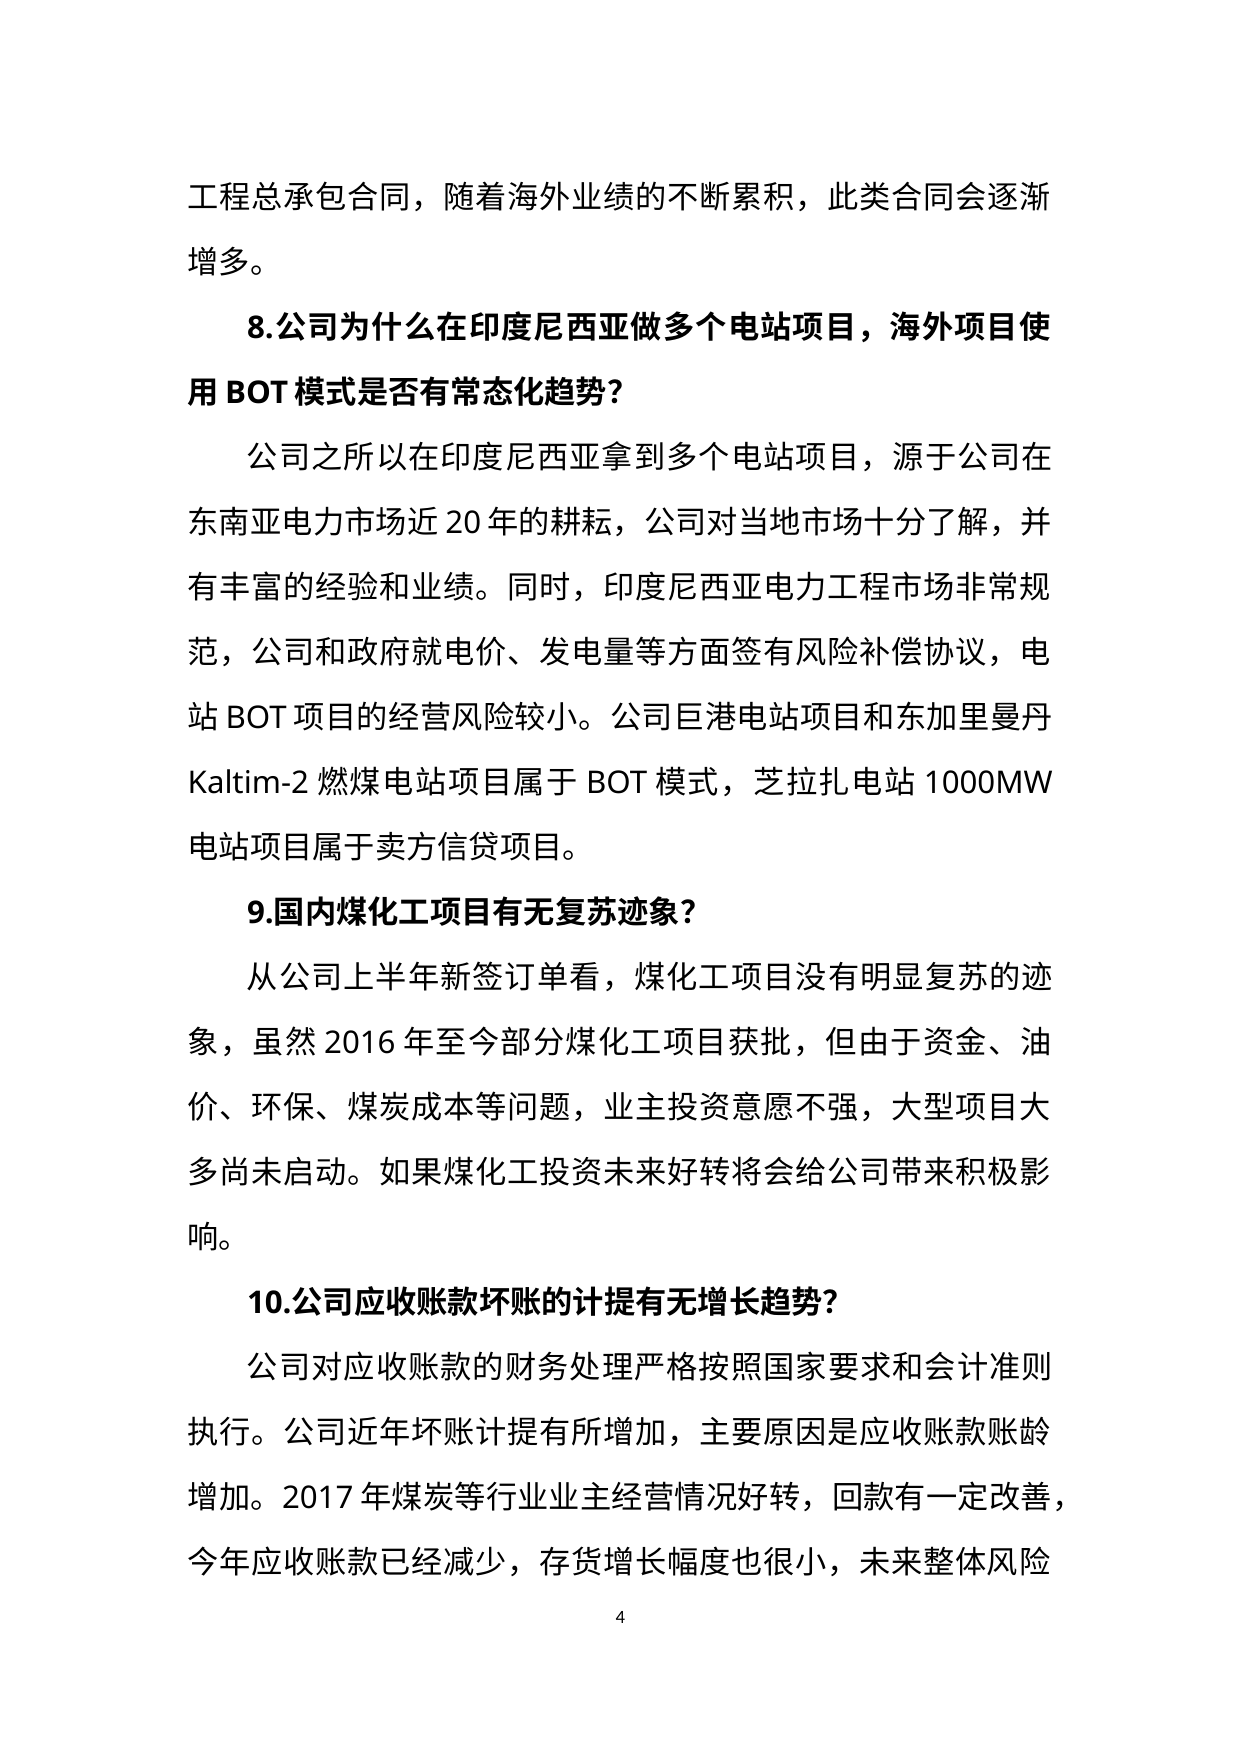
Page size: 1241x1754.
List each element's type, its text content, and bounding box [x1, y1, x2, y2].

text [187, 162, 1053, 292]
text 公司之所以在印度尼西亚拿到多个电站项目，源于公司在东南亚电力市场近20年的耕耘，公司对当地市场十分了解，并有丰富的经验和业绩。同时，印度尼西亚电力工程市场非常规范，公司和政府就电价、发电量等方面签有风险补偿协议，电站BOT项目的经营风险较小。公司巨港电站项目和东加里曼丹Kaltim-2燃煤电站项目属于BOT模式，芝拉扎电站1000MW电站项目属于卖方信贷项目。 [187, 422, 1053, 877]
text 从公司上半年新签订单看，煤化工项目没有明显复苏的迹象，虽然2016年至今部分煤化工项目获批，但由于资金、油价、环保、煤炭成本等问题，业主投资意愿不强，大型项目大多尚未启动。如果煤化工投资未来好转将会给公司带来积极影响。 [187, 942, 1053, 1267]
text 10.公司应收账款坏账的计提有无增长趋势？ [187, 1267, 1053, 1332]
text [187, 1332, 1053, 1592]
text 8.公司为什么在印度尼西亚做多个电站项目，海外项目使用BOT模式是否有常态化趋势？ [187, 292, 1053, 422]
text 9.国内煤化工项目有无复苏迹象？ [187, 877, 1053, 942]
